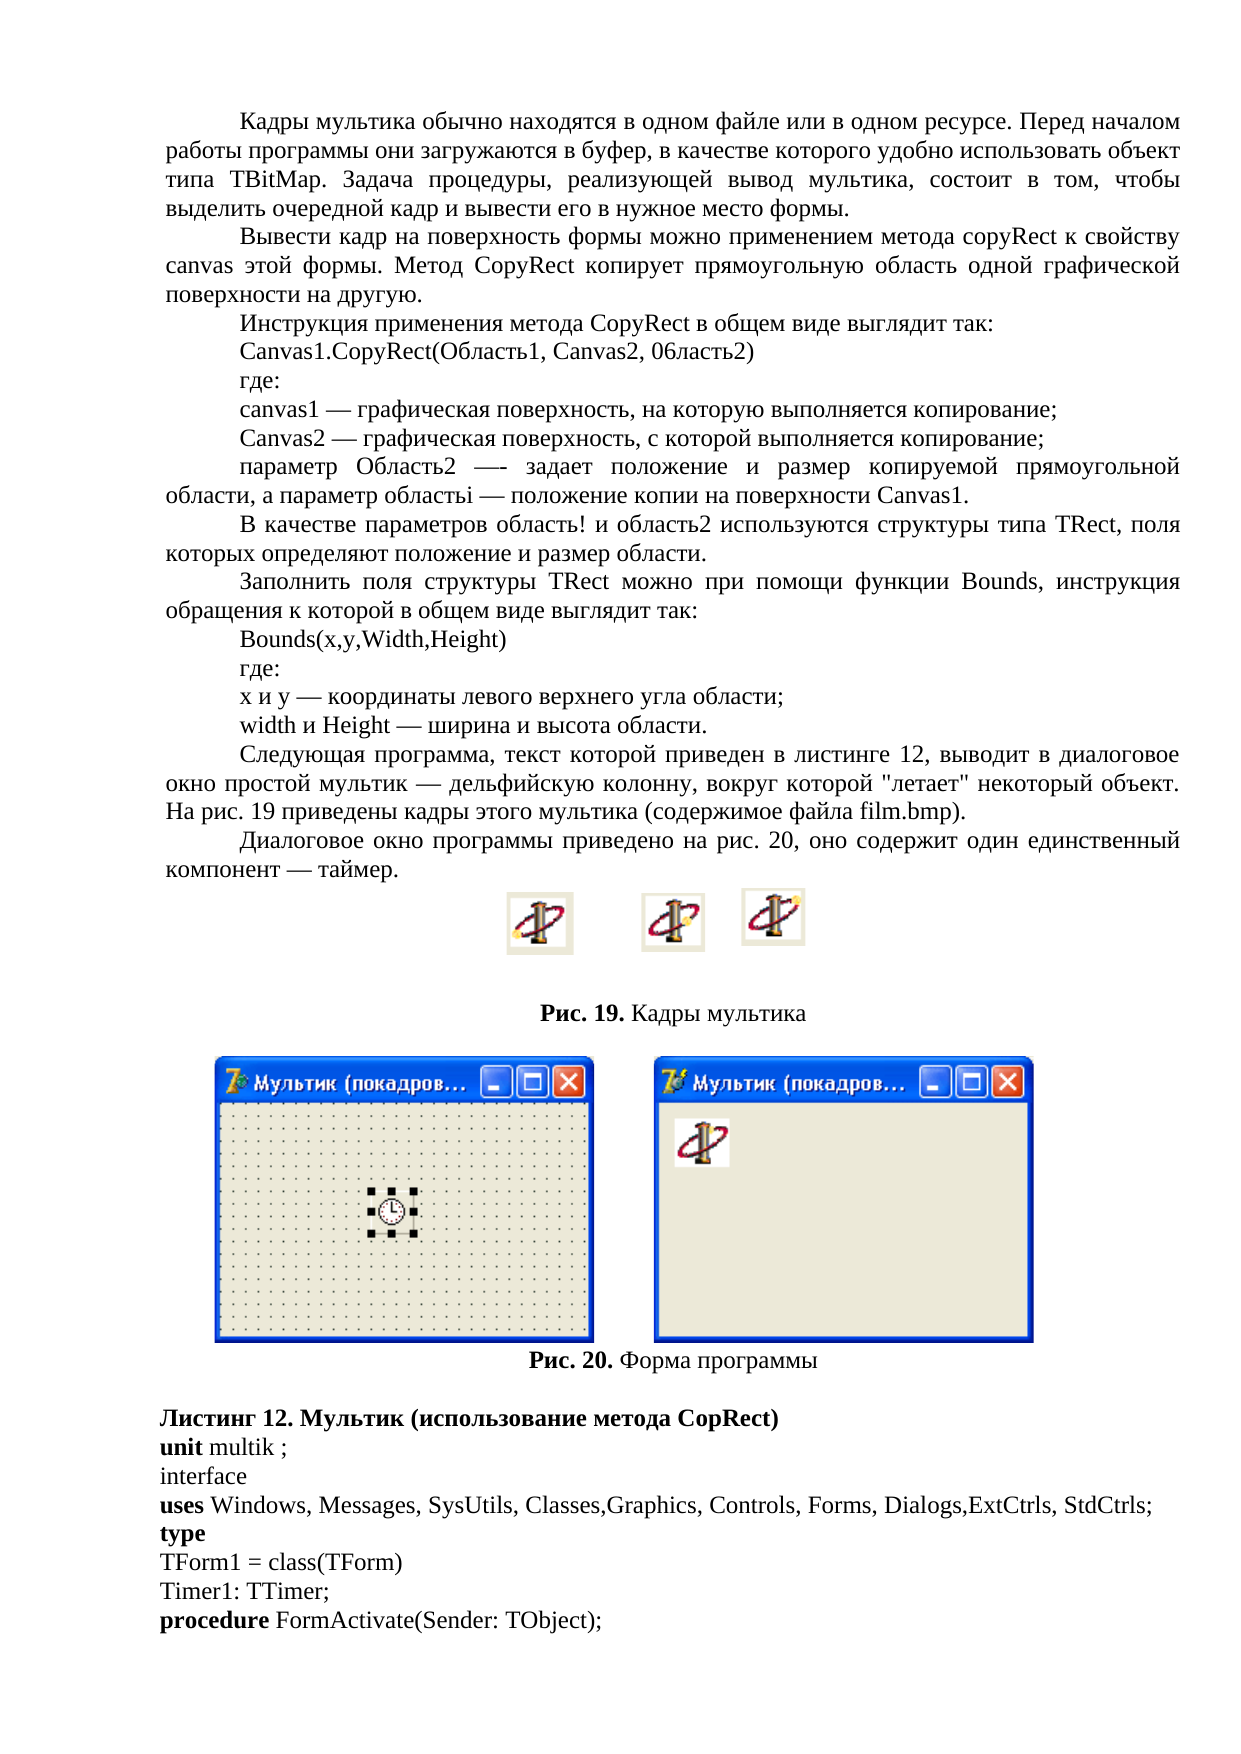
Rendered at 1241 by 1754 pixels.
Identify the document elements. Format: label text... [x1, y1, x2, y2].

text параметр Область2 —- задает положение и размер копируемой прямоугольной области, а параметр областьi — положение копии на поверхности Canvas1. [165, 451, 1181, 509]
text Диалоговое окно программы приведено на рис. 20, оно содержит один единственный компонент — таймер. [165, 825, 1181, 883]
picture [741, 888, 806, 946]
text Листинг 12. Мультик (использование метода CopRect) [159, 1403, 1187, 1432]
text Canvas2 — графическая поверхность, с которой выполняется копирование; [165, 423, 1181, 451]
text где: [165, 653, 1181, 681]
text Рис. 19. Кадры мультика [165, 998, 1181, 1027]
text interface [159, 1461, 1187, 1490]
text где: [165, 365, 1181, 394]
picture [653, 1056, 1034, 1343]
picture [506, 892, 574, 955]
text х и у — координаты левого верхнего угла области; [165, 681, 1181, 710]
text Следующая программа, текст которой приведен в листинге 12, выводит в диалоговое окно простой мультик — дельфийскую колонну, вокруг которой "летает" некоторый объект. На рис. 19 приведены кадры этого мультика (содержимое файла film.bmp). [165, 739, 1181, 825]
picture [641, 893, 706, 952]
text Кадры мультика обычно находятся в одном файле или в одном ресурсе. Перед началом работы программы они загружаются в буфер, в качестве которого удобно использовать объект типа TBitMap. Задача процедуры, реализующей вывод мультика, состоит в том, чтобы выделить очередной кадр и вывести его в нужное место формы. [165, 106, 1181, 221]
text Инструкция применения метода CopyRect в общем виде выглядит так: [165, 308, 1181, 336]
text Заполнить поля структуры TRect можно при помощи функции Bounds, инструкция обращения к которой в общем виде выглядит так: [165, 566, 1181, 624]
text width и Height — ширина и высота области. [165, 710, 1181, 739]
text TForm1 = class(TForm) [159, 1547, 1187, 1576]
text Вывести кадр на поверхность формы можно применением метода copyRect к свойству canvas этой формы. Метод CopyRect копирует прямоугольную область одной графической поверхности на другую. [165, 221, 1181, 308]
text Bounds(x,у,Width,Height) [165, 624, 1181, 653]
text Canvas1.CopyRect(Область1, Canvas2, 06ласть2) [165, 336, 1181, 365]
text procedure FormActivate(Sender: TObject); [159, 1605, 1187, 1633]
text unit multik ; [159, 1432, 1187, 1461]
text В качестве параметров область! и область2 используются структуры типа TRect, поля которых определяют положение и размер области. [165, 509, 1181, 566]
text canvas1 — графическая поверхность, на которую выполняется копирование; [165, 394, 1181, 423]
picture [214, 1056, 595, 1343]
text uses Windows, Messages, SysUtils, Classes,Graphics, Controls, Forms, Dialogs,ExtCtrls, StdCtrls; [159, 1490, 1187, 1518]
text Timer1: TTimer; [159, 1576, 1187, 1605]
text type [159, 1518, 1187, 1547]
text Рис. 20. Форма программы [165, 1346, 1181, 1374]
